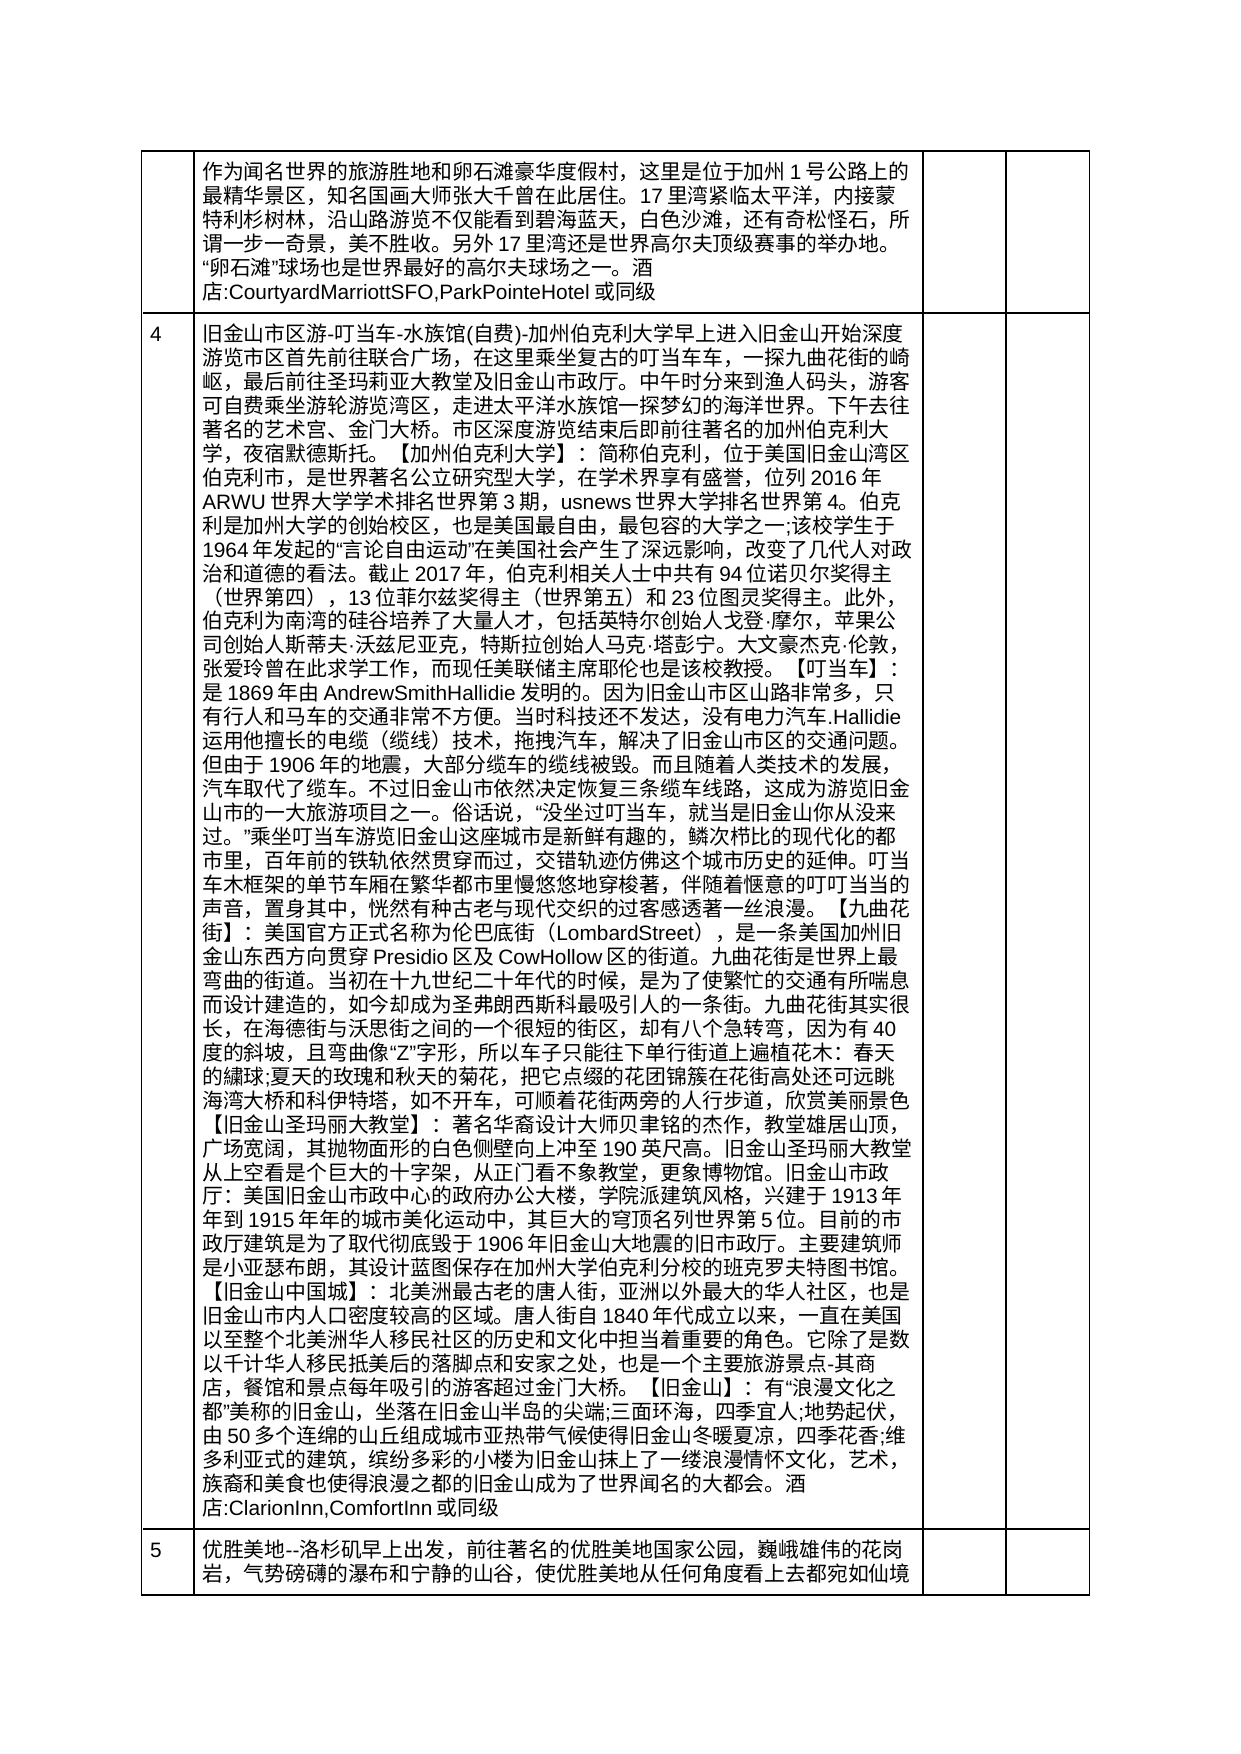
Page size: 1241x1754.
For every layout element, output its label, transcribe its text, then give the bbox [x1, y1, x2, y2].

table_cell [924, 314, 1005, 1528]
table_cell [924, 152, 1005, 312]
table_cell [924, 1530, 1005, 1594]
table_cell 3 [142, 152, 193, 312]
table_cell [1007, 1530, 1089, 1594]
table_cell 旧金山市区游-叮当车-水族馆(自费)-加州伯克利大学早上进入旧金山开始深度游览市区首先前往联合广场，在这里乘坐复古的叮当车车，一探九曲花街的崎岖，最后前往圣玛莉亚大教堂及旧金山市政厅。中午时分来到渔人码头，游客可自费乘坐游轮游览湾区，走进太平洋水族馆一探梦幻的海洋世界。下午去往著名的艺术宫、金门大桥。市区深度游览结束后即前往著名的加州伯克利大学，夜宿默德斯托。【加州伯克利大学】：简称伯克利，位于美国旧金山湾区伯克利市，是世界著名公立研究型大学，在学术界享有盛誉，位列2016年ARWU世界大学学术排名世界第3期，usnews世界大学排名世界第4。伯克利是加州大学的创始校区，也是美国最自由，最包容的大学之一;该校学生于1964年发起的“言论自由运动”在美国社会产生了深远影响，改变了几代人对政治和道德的看法。截止2017年，伯克利相关人士中共有94位诺贝尔奖得主（世界第四），13位菲尔兹奖得主（世界第五）和23位图灵奖得主。此外，伯克利为南湾的硅谷培养了大量人才，包括英特尔创始人戈登·摩尔，苹果公司创始人斯蒂夫·沃兹尼亚克，特斯拉创始人马克·塔彭宁。大文豪杰克·伦敦，张爱玲曾在此求学工作，而现任美联储主席耶伦也是该校教授。【叮当车】：是1869年由AndrewSmithHallidie发明的。因为旧金山市区山路非常多，只有行人和马车的交通非常不方便。当时科技还不发达，没有电力汽车.Hallidie运用他擅长的电缆（缆线）技术，拖拽汽车，解决了旧金山市区的交通问题。但由于1906年的地震，大部分缆车的缆线被毁。而且随着人类技术的发展，汽车取代了缆车。不过旧金山市依然决定恢复三条缆车线路，这成为游览旧金山市的一大旅游项目之一。俗话说，“没坐过叮当车，就当是旧金山你从没来过。”乘坐叮当车游览旧金山这座城市是新鲜有趣的，鳞次栉比的现代化的都市里，百年前的铁轨依然贯穿而过，交错轨迹仿佛这个城市历史的延伸。叮当车木框架的单节车厢在繁华都市里慢悠悠地穿梭著，伴随着惬意的叮叮当当的声音，置身其中，恍然有种古老与现代交织的过客感透著一丝浪漫。【九曲花街】：美国官方正式名称为伦巴底街（LombardStreet），是一条美国加州旧金山东西方向贯穿Presidio区及CowHollow区的街道。九曲花街是世界上最弯曲的街道。当初在十九世纪二十年代的时候，是为了使繁忙的交通有所喘息而设计建造的，如今却成为圣弗朗西斯科最吸引人的一条街。九曲花街其实很长，在海德街与沃思街之间的一个很短的街区，却有八个急转弯，因为有40度的斜坡，且弯曲像“Z”字形，所以车子只能往下单行街道上遍植花木：春天的繍球;夏天的玫瑰和秋天的菊花，把它点缀的花团锦簇在花街高处还可远眺海湾大桥和科伊特塔，如不开车，可顺着花街两旁的人行步道，欣赏美丽景色【旧金山圣玛丽大教堂】：著名华裔设计大师贝聿铭的杰作，教堂雄居山顶，广场宽阔，其抛物面形的白色侧壁向上冲至190英尺高。旧金山圣玛丽大教堂从上空看是个巨大的十字架，从正门看不象教堂，更象博物馆。旧金山市政厅：美国旧金山市政中心的政府办公大楼，学院派建筑风格，兴建于1913年年到1915年年的城市美化运动中，其巨大的穹顶名列世界第5位。目前的市政厅建筑是为了取代彻底毁于1906年旧金山大地震的旧市政厅。主要建筑师是小亚瑟布朗，其设计蓝图保存在加州大学伯克利分校的班克罗夫特图书馆。【旧金山中国城】：北美洲最古老的唐人街，亚洲以外最大的华人社区，也是旧金山市内人口密度较高的区域。唐人街自1840年代成立以来，一直在美国以至整个北美洲华人移民社区的历史和文化中担当着重要的角色。它除了是数以千计华人移民抵美后的落脚点和安家之处，也是一个主要旅游景点-其商店，餐馆和景点每年吸引的游客超过金门大桥。【旧金山】：有“浪漫文化之都”美称的旧金山，坐落在旧金山半岛的尖端;三面环海，四季宜人;地势起伏，由50多个连绵的山丘组成城市亚热带气候使得旧金山冬暖夏凉，四季花香;维多利亚式的建筑，缤纷多彩的小楼为旧金山抹上了一缕浪漫情怀文化，艺术，族裔和美食也使得浪漫之都的旧金山成为了世界闻名的大都会。酒店:ClarionInn,ComfortInn或同级 [195, 314, 922, 1528]
table_cell [1007, 314, 1089, 1528]
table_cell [195, 152, 922, 312]
table_cell 5 [142, 1529, 193, 1594]
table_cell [195, 1530, 922, 1594]
table_cell 4 [142, 313, 193, 1528]
table_cell [1007, 152, 1089, 312]
